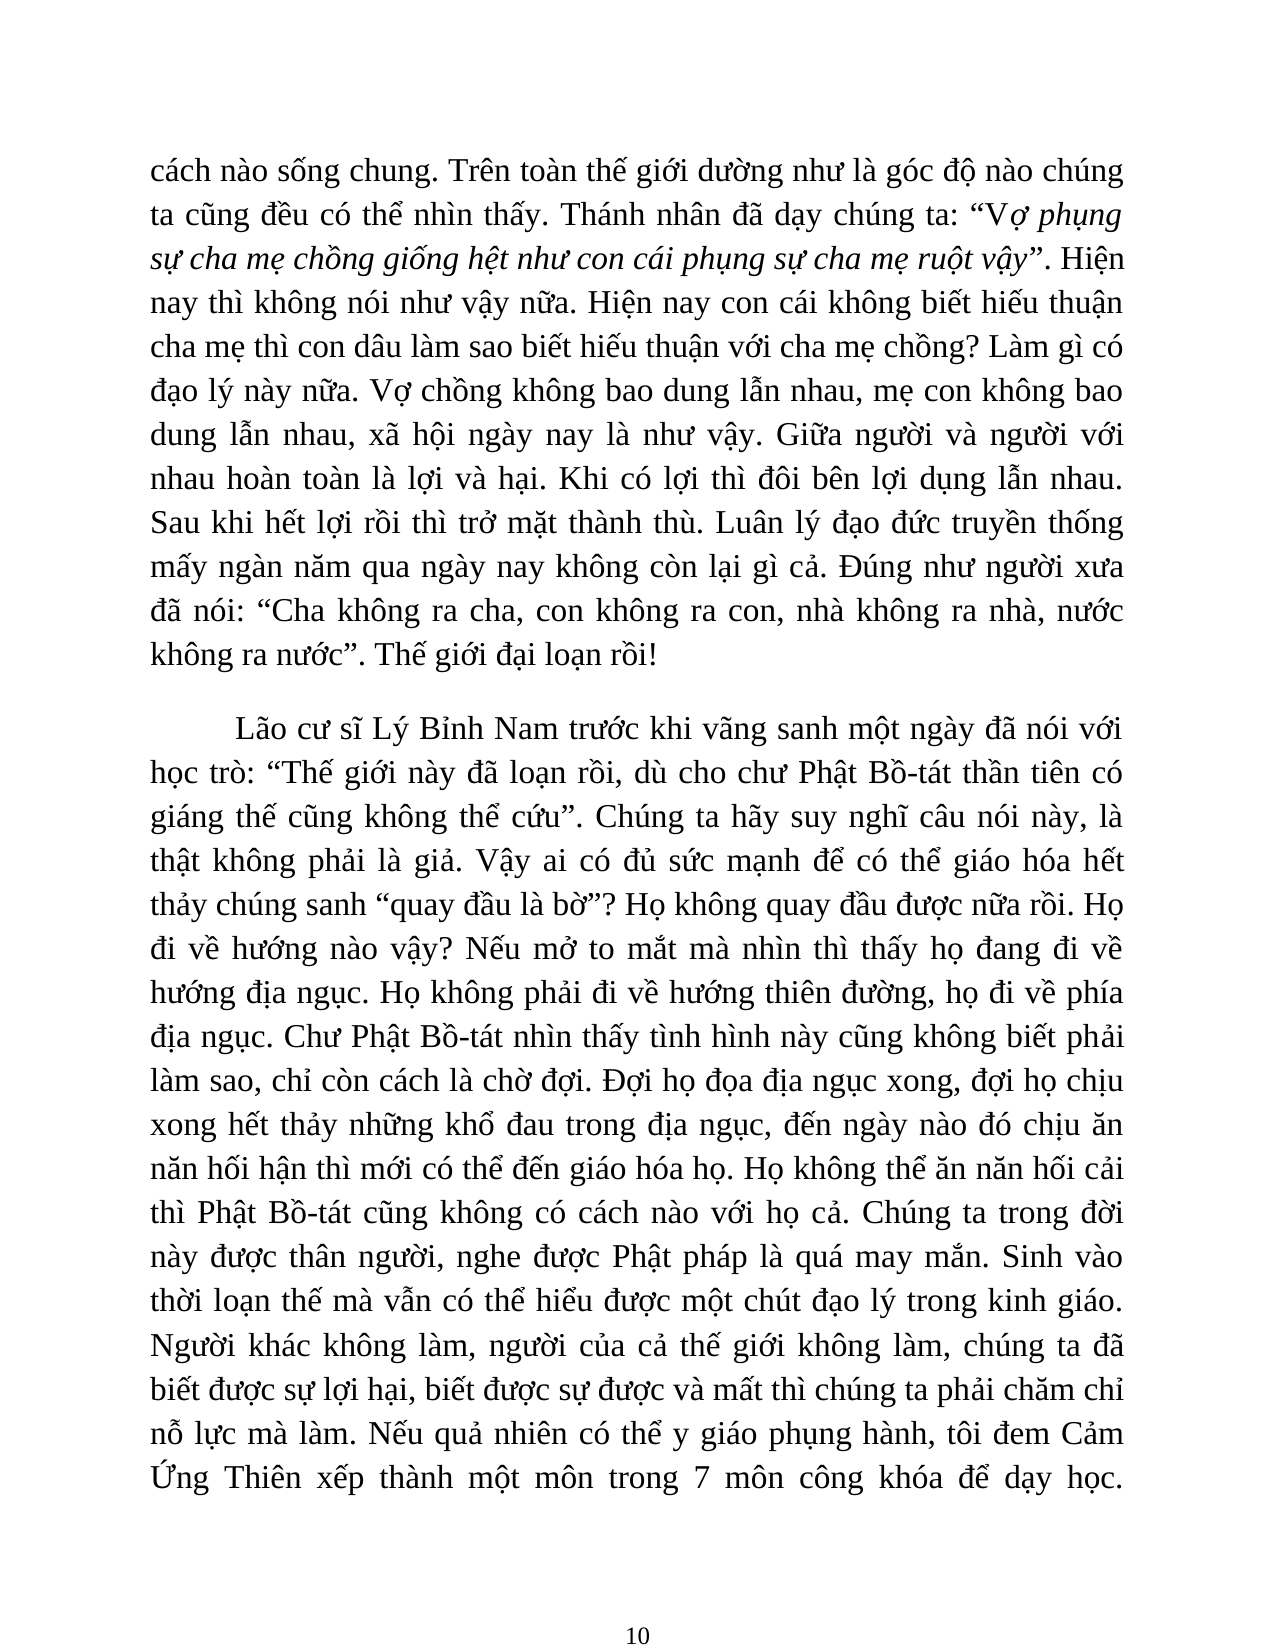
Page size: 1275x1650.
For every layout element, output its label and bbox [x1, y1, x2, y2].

text [150, 708, 1125, 1495]
text [150, 150, 1125, 673]
